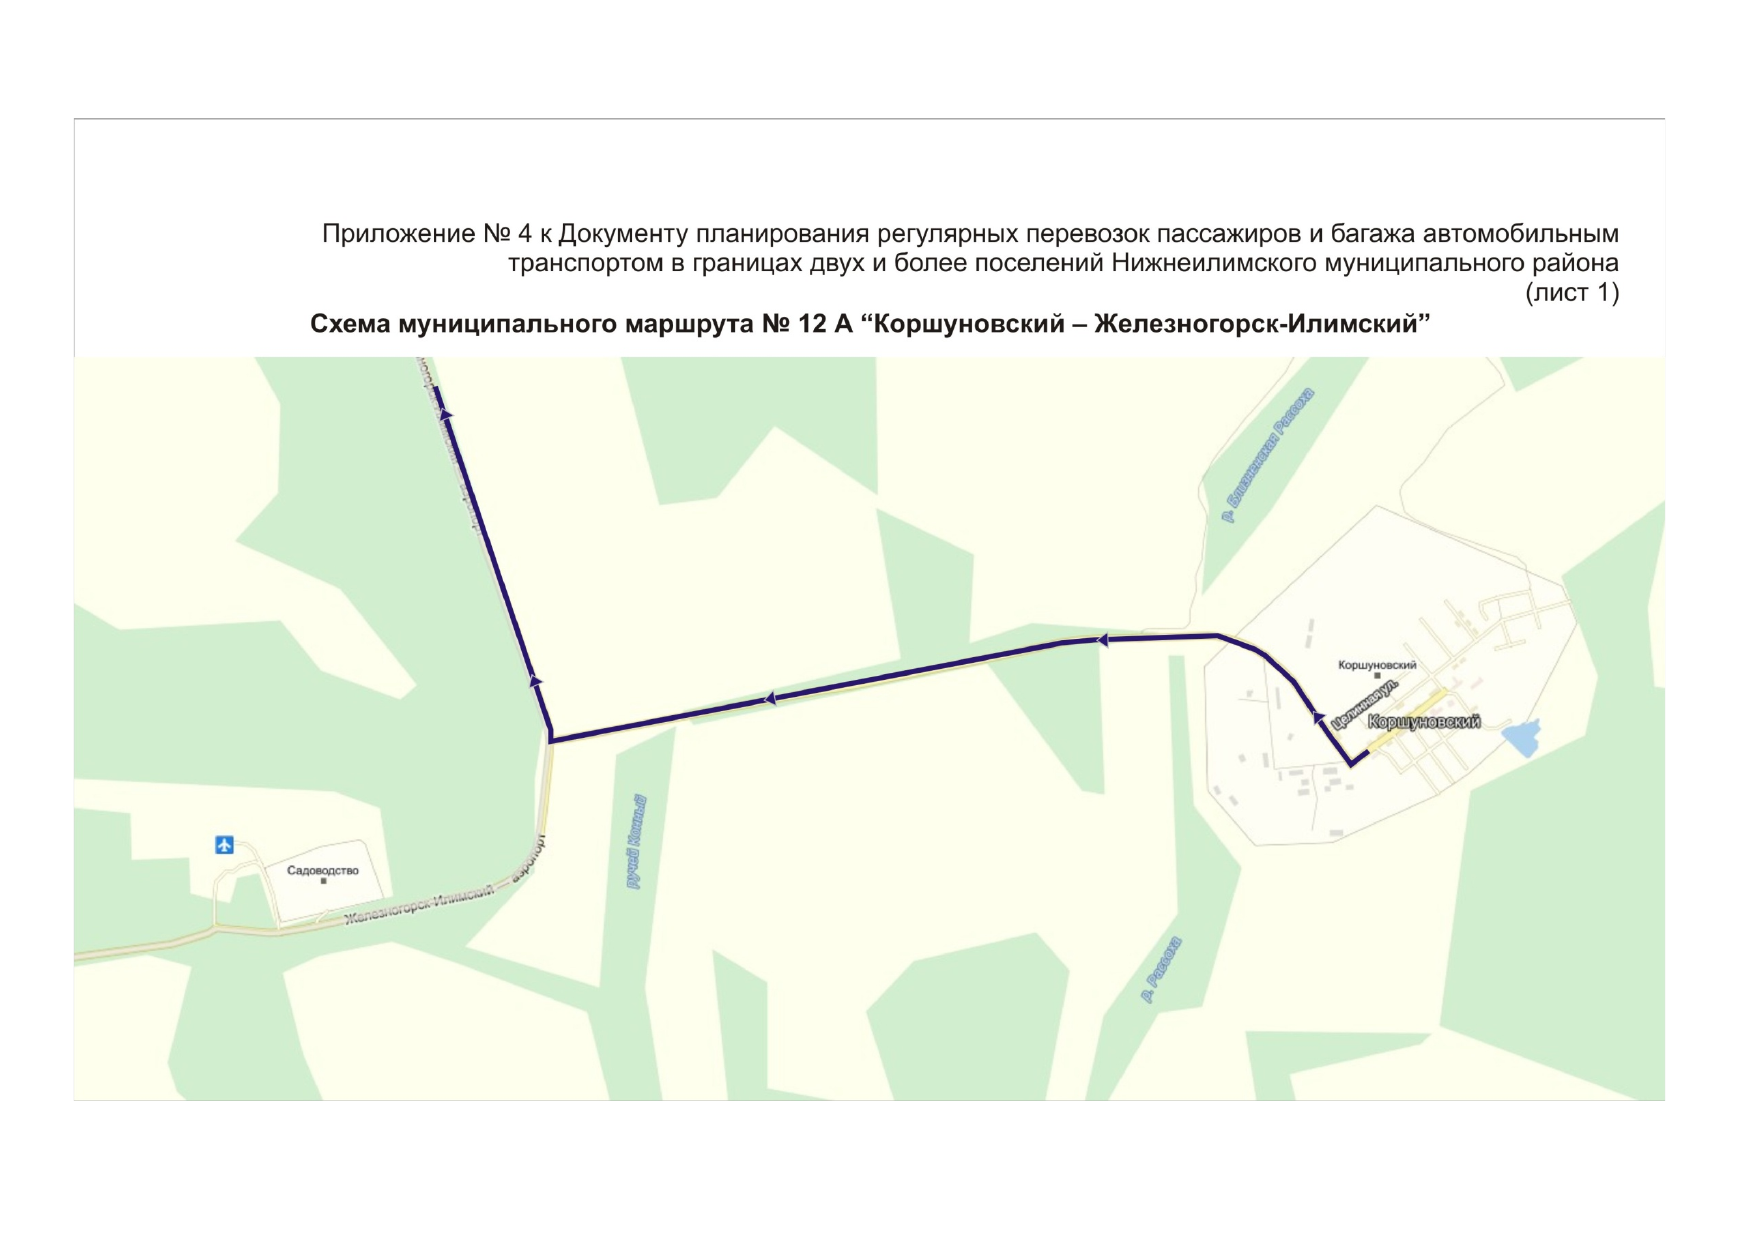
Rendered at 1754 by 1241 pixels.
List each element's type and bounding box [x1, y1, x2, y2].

picture [73, 118, 1666, 1101]
